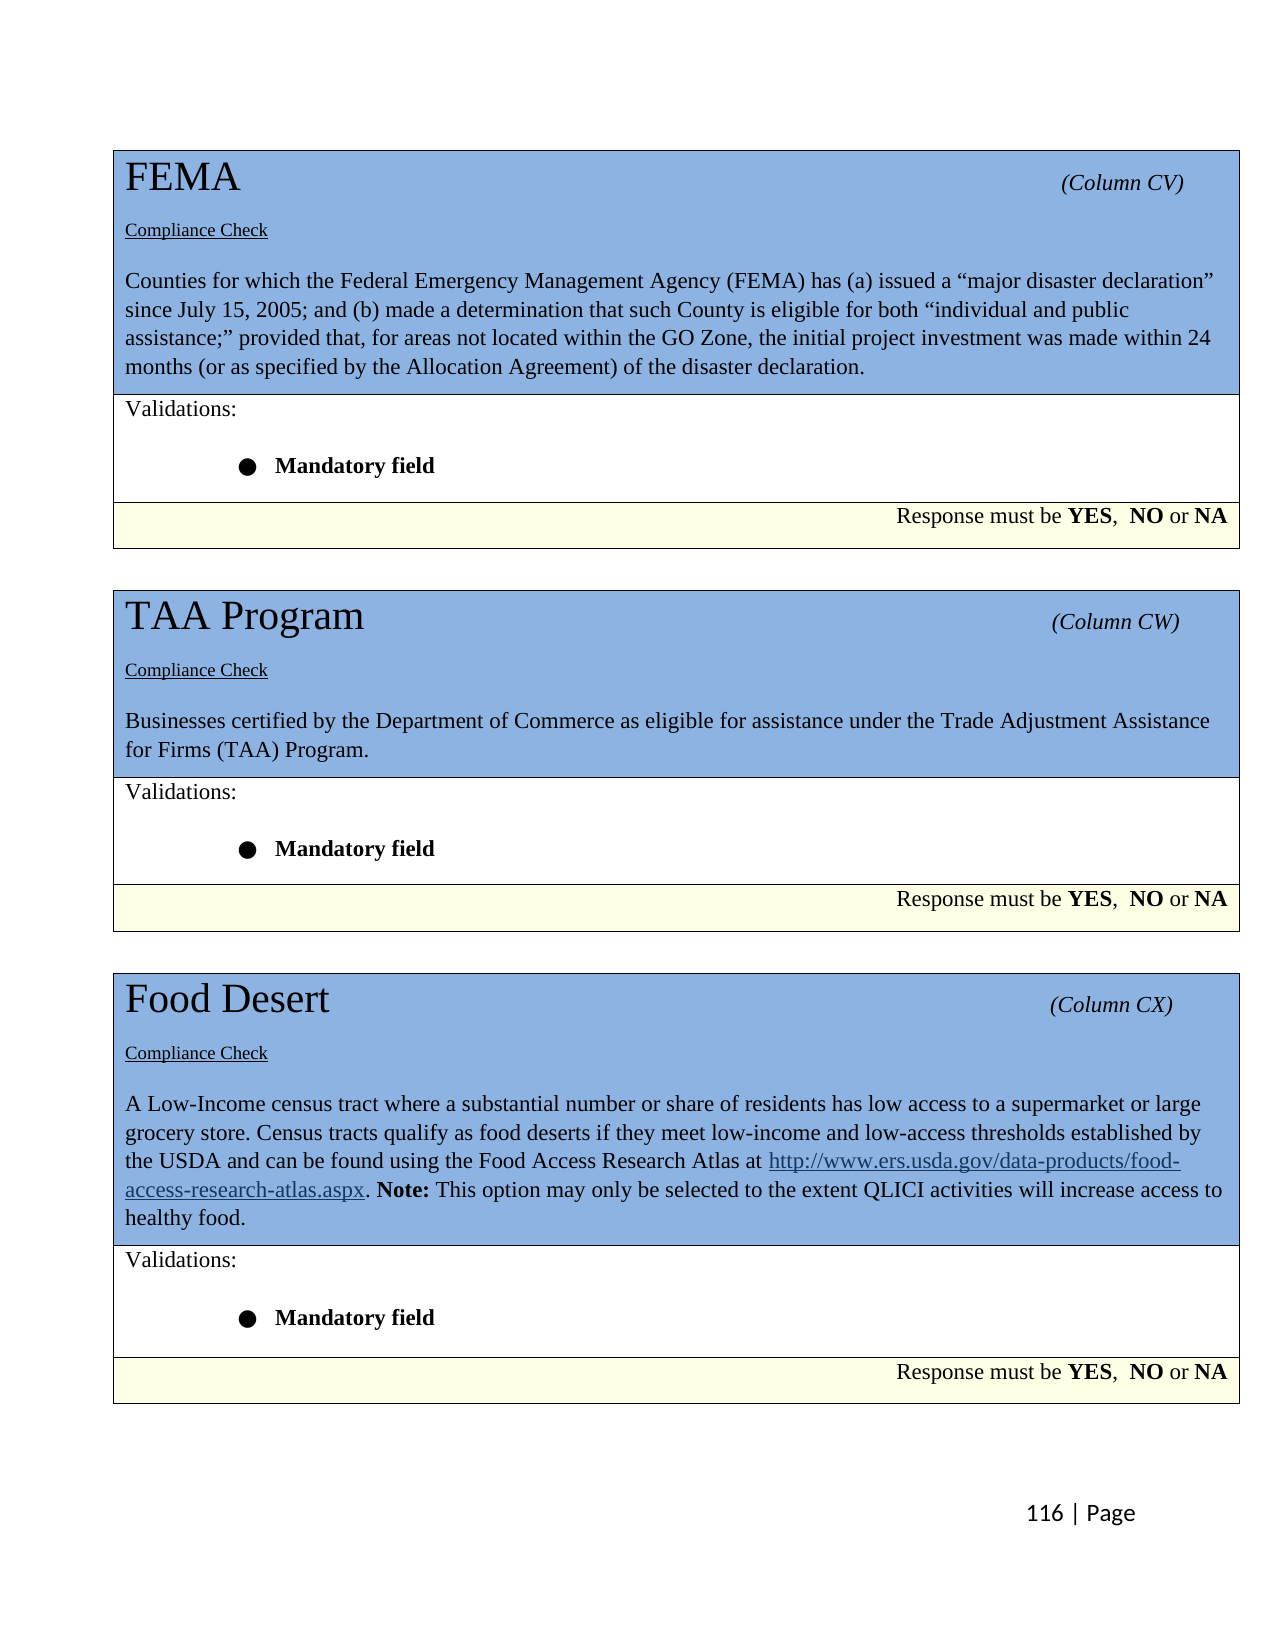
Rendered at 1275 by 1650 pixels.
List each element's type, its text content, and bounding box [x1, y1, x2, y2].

table_cell Response must be YES, NO or NA [114, 885, 1239, 931]
table_cell Validations: Mandatory field [114, 778, 1239, 884]
table_cell Validations: Mandatory field [114, 1246, 1239, 1357]
table_header Food Desert (Column CX) Compliance Check A Low-Income census tract where a substantial number or share of residents has low access to a supermarket or large grocery store. Census tracts qualify as food deserts if they meet low-income and low-access thresholds established by the USDA and can be found using the Food Access Research Atlas at http://www.ers.usda.gov/data-products/food-access-research-atlas.aspx. Note: This option may only be selected to the extent QLICI activities will increase access to healthy food. [114, 974, 1239, 1245]
table_cell Validations: Mandatory field [114, 395, 1239, 502]
table_cell Response must be YES, NO or NA [114, 503, 1239, 548]
table_header TAA Program (Column CW) Compliance Check Businesses certified by the Department of Commerce as eligible for assistance under the Trade Adjustment Assistance for Firms (TAA) Program. [114, 591, 1239, 777]
table_header FEMA (Column CV) Compliance Check Counties for which the Federal Emergency Management Agency (FEMA) has (a) issued a “major disaster declaration” since July 15, 2005; and (b) made a determination that such County is eligible for both “individual and public assistance;” provided that, for areas not located within the GO Zone, the initial project investment was made within 24 months (or as specified by the Allocation Agreement) of the disaster declaration. [114, 151, 1239, 394]
table_cell Response must be YES, NO or NA [114, 1358, 1239, 1403]
